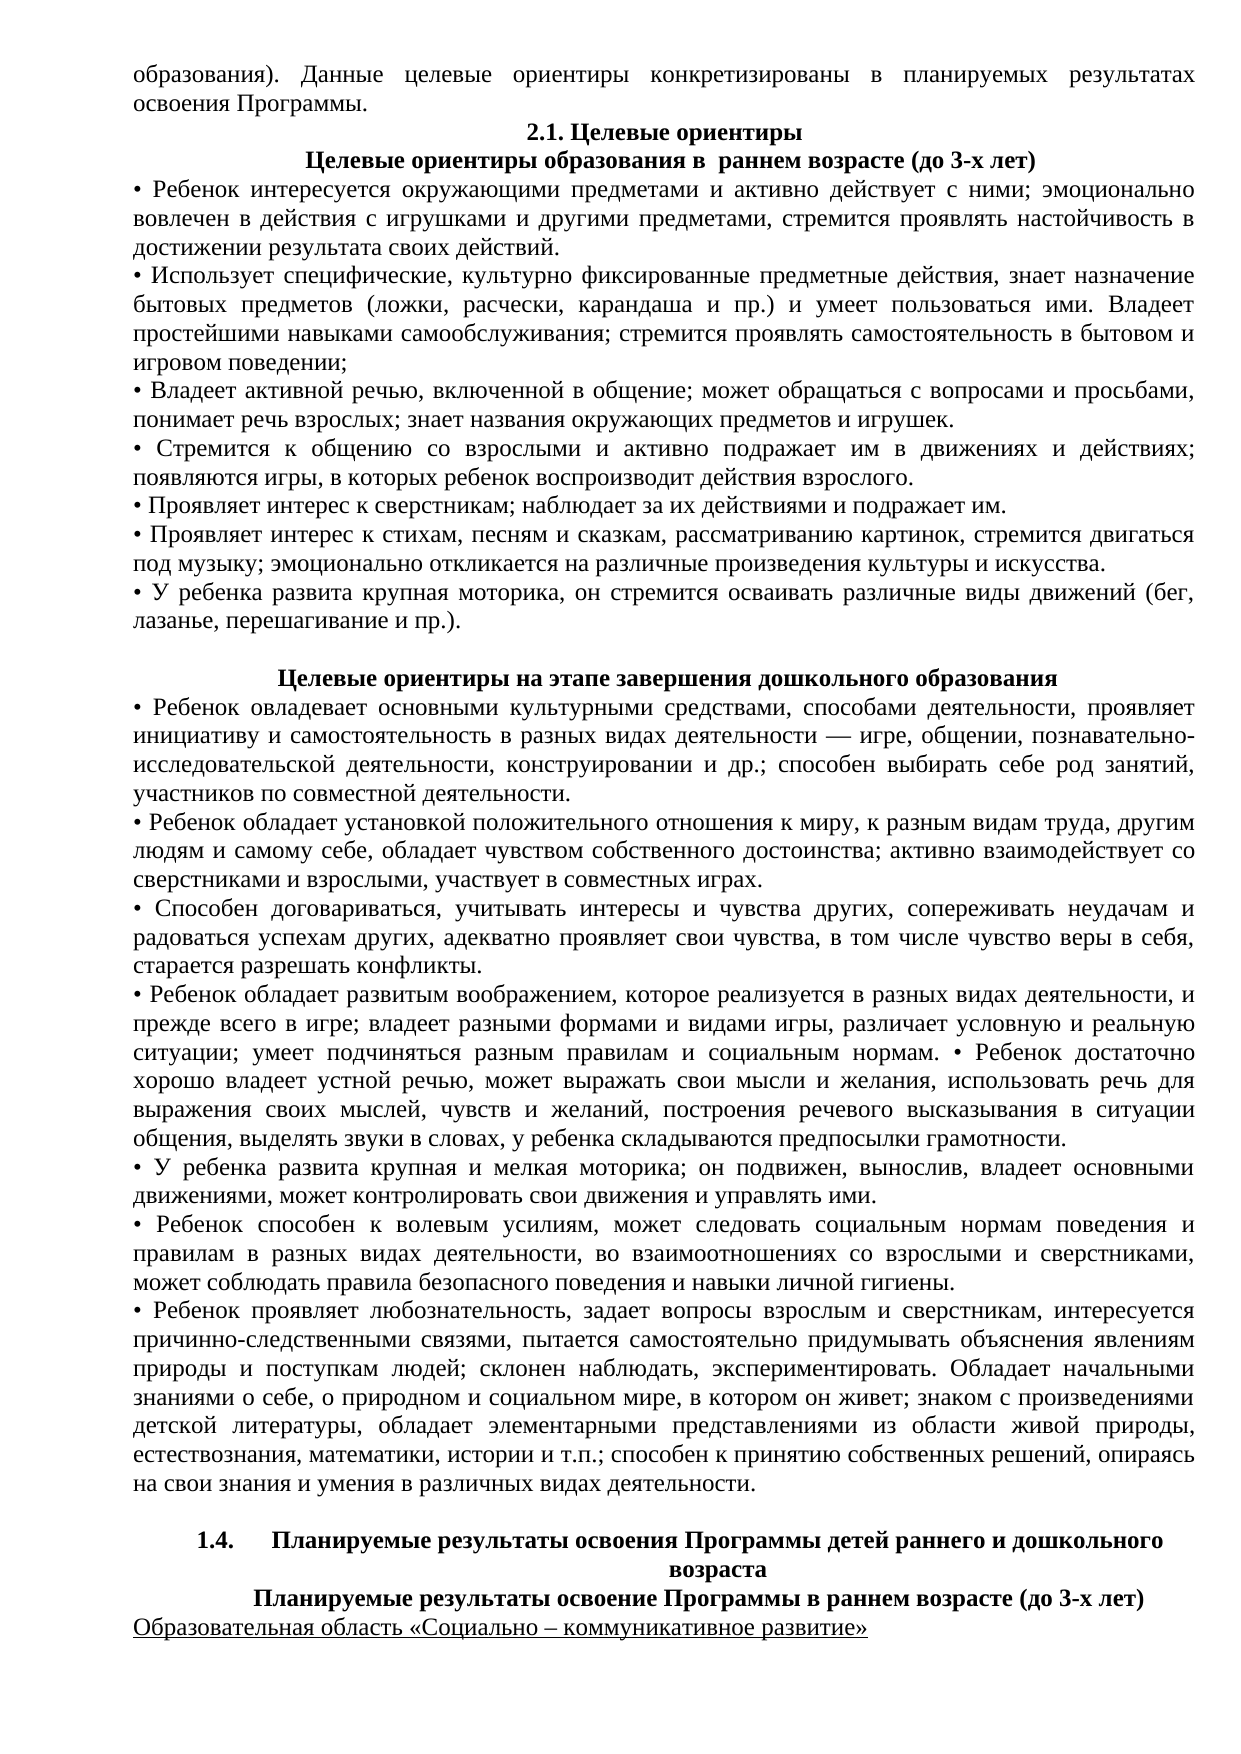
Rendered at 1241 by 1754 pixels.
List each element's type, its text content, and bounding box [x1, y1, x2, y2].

text Образовательная область «Социально – коммуникативное развитие» [133, 1612, 1196, 1640]
text • Ребенок интересуется окружающими предметами и активно действует с ними; эмоционально вовлечен в действия с игрушками и другими предметами, стремится проявлять настойчивость в достижении результата своих действий. [133, 174, 1196, 260]
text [133, 59, 1196, 117]
text 2.1. Целевые ориентиры [133, 117, 1196, 145]
text Целевые ориентиры образования в раннем возрасте (до 3-х лет) [133, 145, 1196, 174]
text • Ребенок способен к волевым усилиям, может следовать социальным нормам поведения и правилам в разных видах деятельности, во взаимоотношениях со взрослыми и сверстниками, может соблюдать правила безопасного поведения и навыки личной гигиены. [133, 1209, 1196, 1295]
text • Проявляет интерес к сверстникам; наблюдает за их действиями и подражает им. [133, 490, 1196, 519]
text • Использует специфические, культурно фиксированные предметные действия, знает назначение бытовых предметов (ложки, расчески, карандаша и пр.) и умеет пользоваться ими. Владеет простейшими навыками самообслуживания; стремится проявлять самостоятельность в бытовом и игровом поведении; [133, 260, 1196, 375]
text • Ребенок проявляет любознательность, задает вопросы взрослым и сверстникам, интересуется причинно-следственными связями, пытается самостоятельно придумывать объяснения явлениям природы и поступкам людей; склонен наблюдать, экспериментировать. Обладает начальными знаниями о себе, о природном и социальном мире, в котором он живет; знаком с произведениями детской литературы, обладает элементарными представлениями из области живой природы, естествознания, математики, истории и т.п.; способен к принятию собственных решений, опираясь на свои знания и умения в различных видах деятельности. [133, 1295, 1196, 1497]
text • Ребенок обладает развитым воображением, которое реализуется в разных видах деятельности, и прежде всего в игре; владеет разными формами и видами игры, различает условную и реальную ситуации; умеет подчиняться разным правилам и социальным нормам. • Ребенок достаточно хорошо владеет устной речью, может выражать свои мысли и желания, использовать речь для выражения своих мыслей, чувств и желаний, построения речевого высказывания в ситуации общения, выделять звуки в словах, у ребенка складываются предпосылки грамотности. [133, 979, 1196, 1152]
text • Проявляет интерес к стихам, песням и сказкам, рассматриванию картинок, стремится двигаться под музыку; эмоционально откликается на различные произведения культуры и искусства. [133, 519, 1196, 577]
text • У ребенка развита крупная моторика, он стремится осваивать различные виды движений (бег, лазанье, перешагивание и пр.). [133, 577, 1196, 634]
text • Владеет активной речью, включенной в общение; может обращаться с вопросами и просьбами, понимает речь взрослых; знает названия окружающих предметов и игрушек. [133, 375, 1196, 433]
text • Ребенок обладает установкой положительного отношения к миру, к разным видам труда, другим людям и самому себе, обладает чувством собственного достоинства; активно взаимодействует со сверстниками и взрослыми, участвует в совместных играх. [133, 807, 1196, 893]
text Целевые ориентиры на этапе завершения дошкольного образования [133, 663, 1196, 692]
text • Ребенок овладевает основными культурными средствами, способами деятельности, проявляет инициативу и самостоятельность в разных видах деятельности — игре, общении, познавательно-исследовательской деятельности, конструировании и др.; способен выбирать себе род занятий, участников по совместной деятельности. [133, 692, 1196, 807]
text • Стремится к общению со взрослыми и активно подражает им в движениях и действиях; появляются игры, в которых ребенок воспроизводит действия взрослого. [133, 433, 1196, 490]
list Планируемые результаты освоения Программы детей раннего и дошкольного возраста [164, 1525, 1196, 1583]
text • Способен договариваться, учитывать интересы и чувства других, сопереживать неудачам и радоваться успехам других, адекватно проявляет свои чувства, в том числе чувство веры в себя, старается разрешать конфликты. [133, 893, 1196, 979]
text • У ребенка развита крупная и мелкая моторика; он подвижен, вынослив, владеет основными движениями, может контролировать свои движения и управлять ими. [133, 1152, 1196, 1209]
text Планируемые результаты освоение Программы в раннем возрасте (до 3-х лет) [195, 1583, 1196, 1612]
